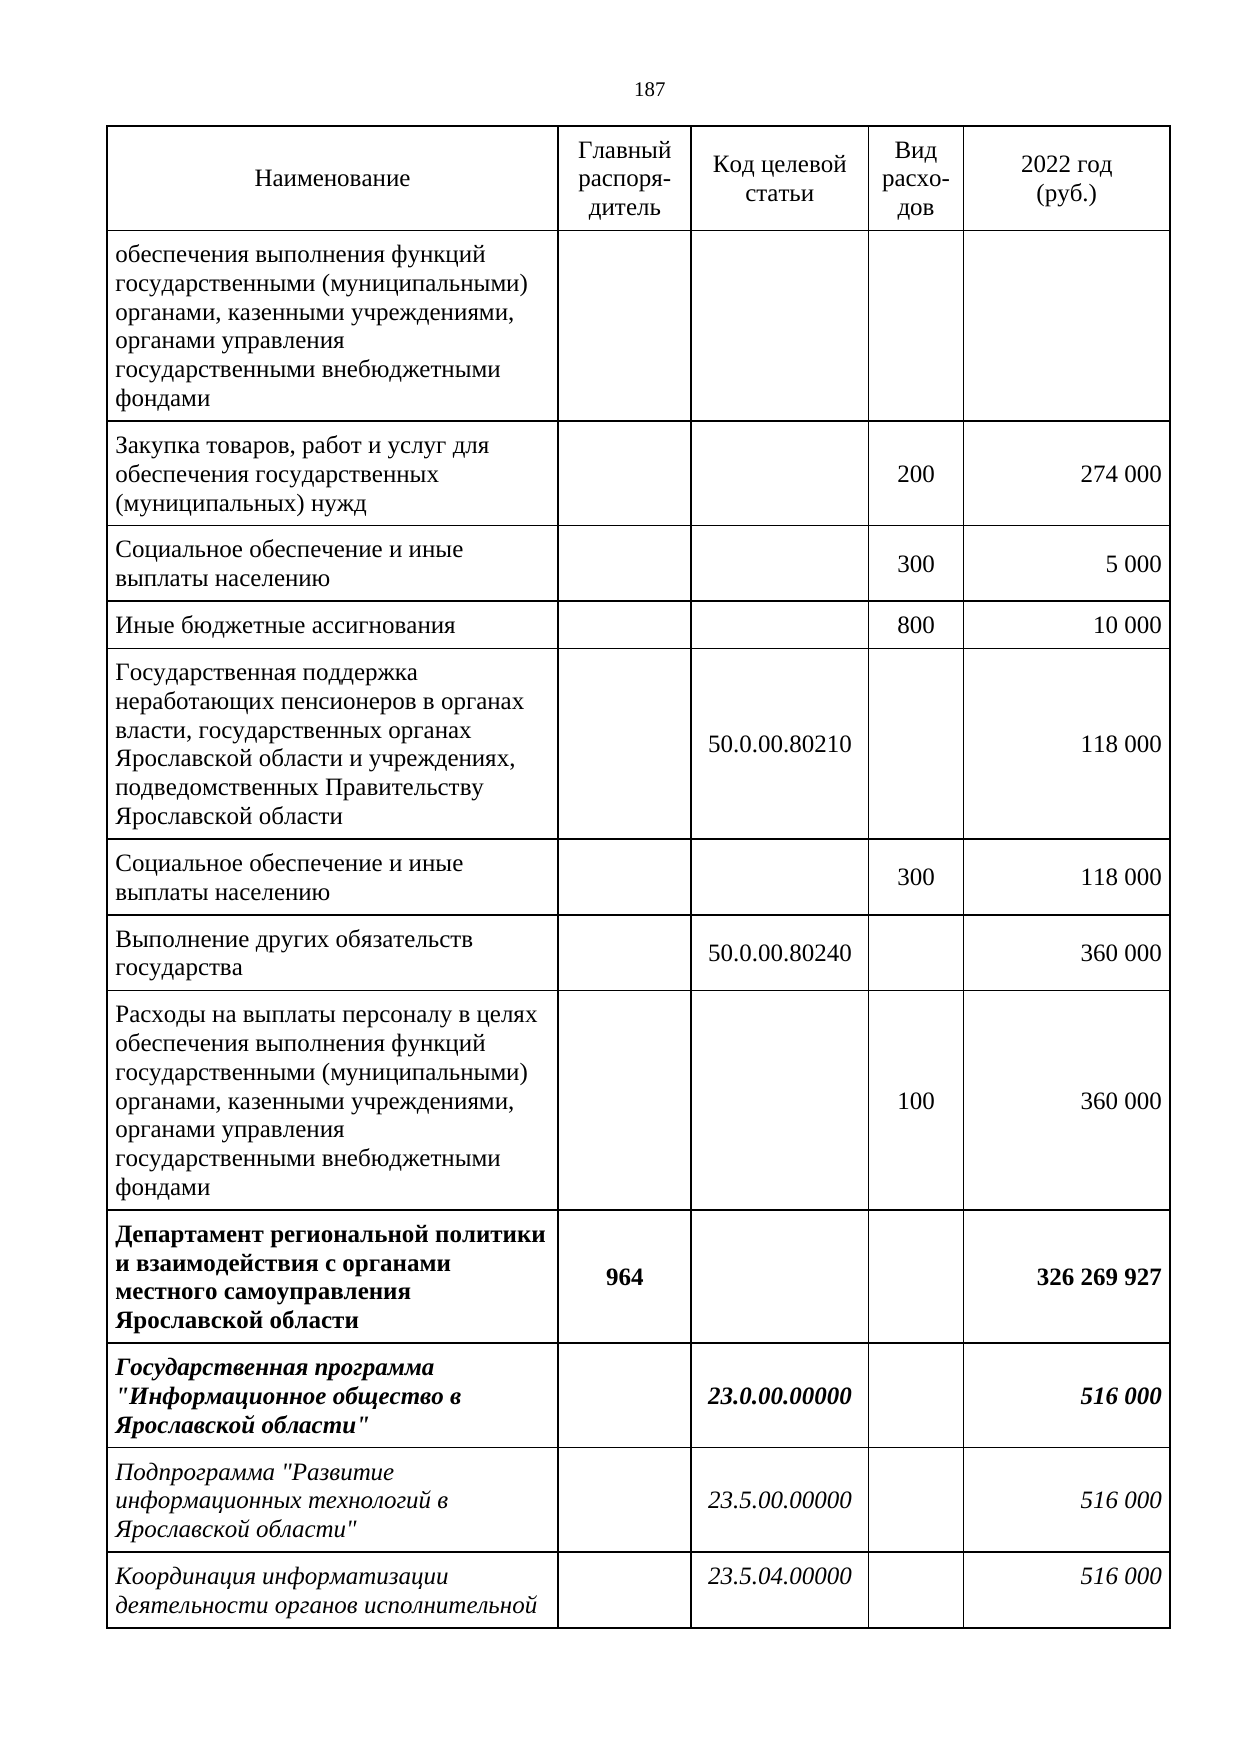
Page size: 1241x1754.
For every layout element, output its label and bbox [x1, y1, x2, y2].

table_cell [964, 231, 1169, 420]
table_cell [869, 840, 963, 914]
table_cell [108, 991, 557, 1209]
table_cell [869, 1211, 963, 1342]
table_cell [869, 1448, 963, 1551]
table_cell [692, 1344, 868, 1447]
table_header [869, 127, 963, 229]
table_header [108, 127, 557, 229]
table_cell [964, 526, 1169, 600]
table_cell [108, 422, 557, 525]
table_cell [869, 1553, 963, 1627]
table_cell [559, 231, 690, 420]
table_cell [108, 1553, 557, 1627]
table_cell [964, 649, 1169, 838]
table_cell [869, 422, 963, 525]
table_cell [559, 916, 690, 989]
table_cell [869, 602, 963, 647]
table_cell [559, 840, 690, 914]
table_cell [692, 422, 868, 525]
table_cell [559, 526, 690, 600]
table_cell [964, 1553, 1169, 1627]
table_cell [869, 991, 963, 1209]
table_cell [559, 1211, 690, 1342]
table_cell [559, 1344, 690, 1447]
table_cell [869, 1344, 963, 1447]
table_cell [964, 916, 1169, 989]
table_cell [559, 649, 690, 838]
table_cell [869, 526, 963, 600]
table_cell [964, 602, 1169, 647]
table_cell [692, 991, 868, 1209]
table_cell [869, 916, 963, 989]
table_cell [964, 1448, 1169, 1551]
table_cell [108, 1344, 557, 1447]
table_header [559, 127, 690, 229]
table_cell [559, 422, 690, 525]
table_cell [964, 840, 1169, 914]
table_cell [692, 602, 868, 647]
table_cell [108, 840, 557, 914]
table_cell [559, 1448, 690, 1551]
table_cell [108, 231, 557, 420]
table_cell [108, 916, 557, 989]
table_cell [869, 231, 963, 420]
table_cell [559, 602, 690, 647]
table_header [964, 127, 1169, 229]
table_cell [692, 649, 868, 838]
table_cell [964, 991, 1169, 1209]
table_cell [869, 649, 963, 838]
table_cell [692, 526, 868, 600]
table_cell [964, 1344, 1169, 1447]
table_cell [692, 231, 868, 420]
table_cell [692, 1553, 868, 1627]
table_header [692, 127, 868, 229]
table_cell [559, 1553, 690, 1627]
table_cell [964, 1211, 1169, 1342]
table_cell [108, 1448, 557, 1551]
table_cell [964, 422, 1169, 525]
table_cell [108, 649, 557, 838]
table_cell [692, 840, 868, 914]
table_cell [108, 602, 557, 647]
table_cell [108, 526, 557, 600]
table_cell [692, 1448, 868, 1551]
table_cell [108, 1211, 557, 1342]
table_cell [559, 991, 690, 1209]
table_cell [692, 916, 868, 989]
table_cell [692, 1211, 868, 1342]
